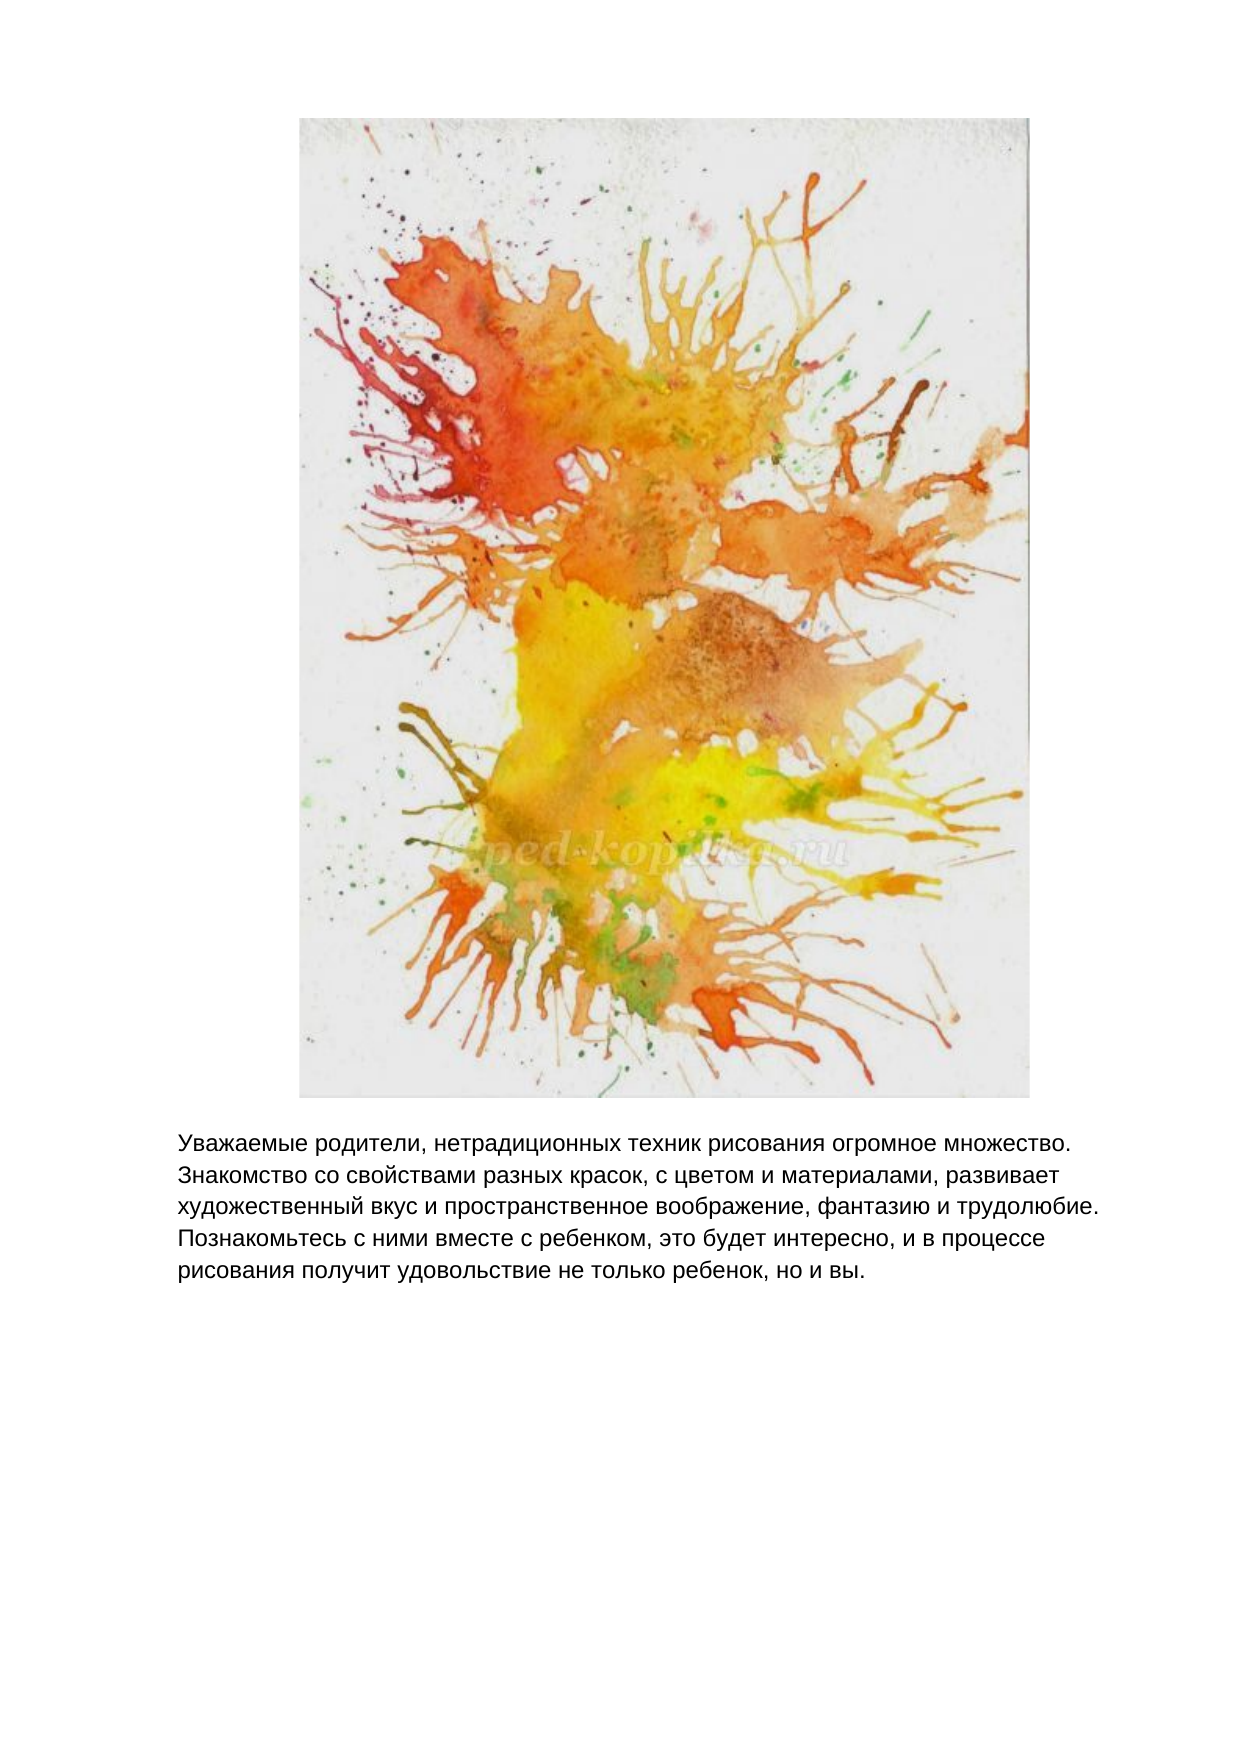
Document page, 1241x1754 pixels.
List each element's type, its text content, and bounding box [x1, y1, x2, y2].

picture [299, 118, 1030, 1098]
text Уважаемые родители, нетрадиционных техник рисования огромное множество. Знакомство со свойствами разных красок, с цветом и материалами, развивает художественный вкус и пространственное воображение, фантазию и трудолюбие. Познакомьтесь с ними вместе с ребенком, это будет интересно, и в процессе рисования получит удовольствие не только ребенок, но и вы. [177, 1097, 1152, 1283]
